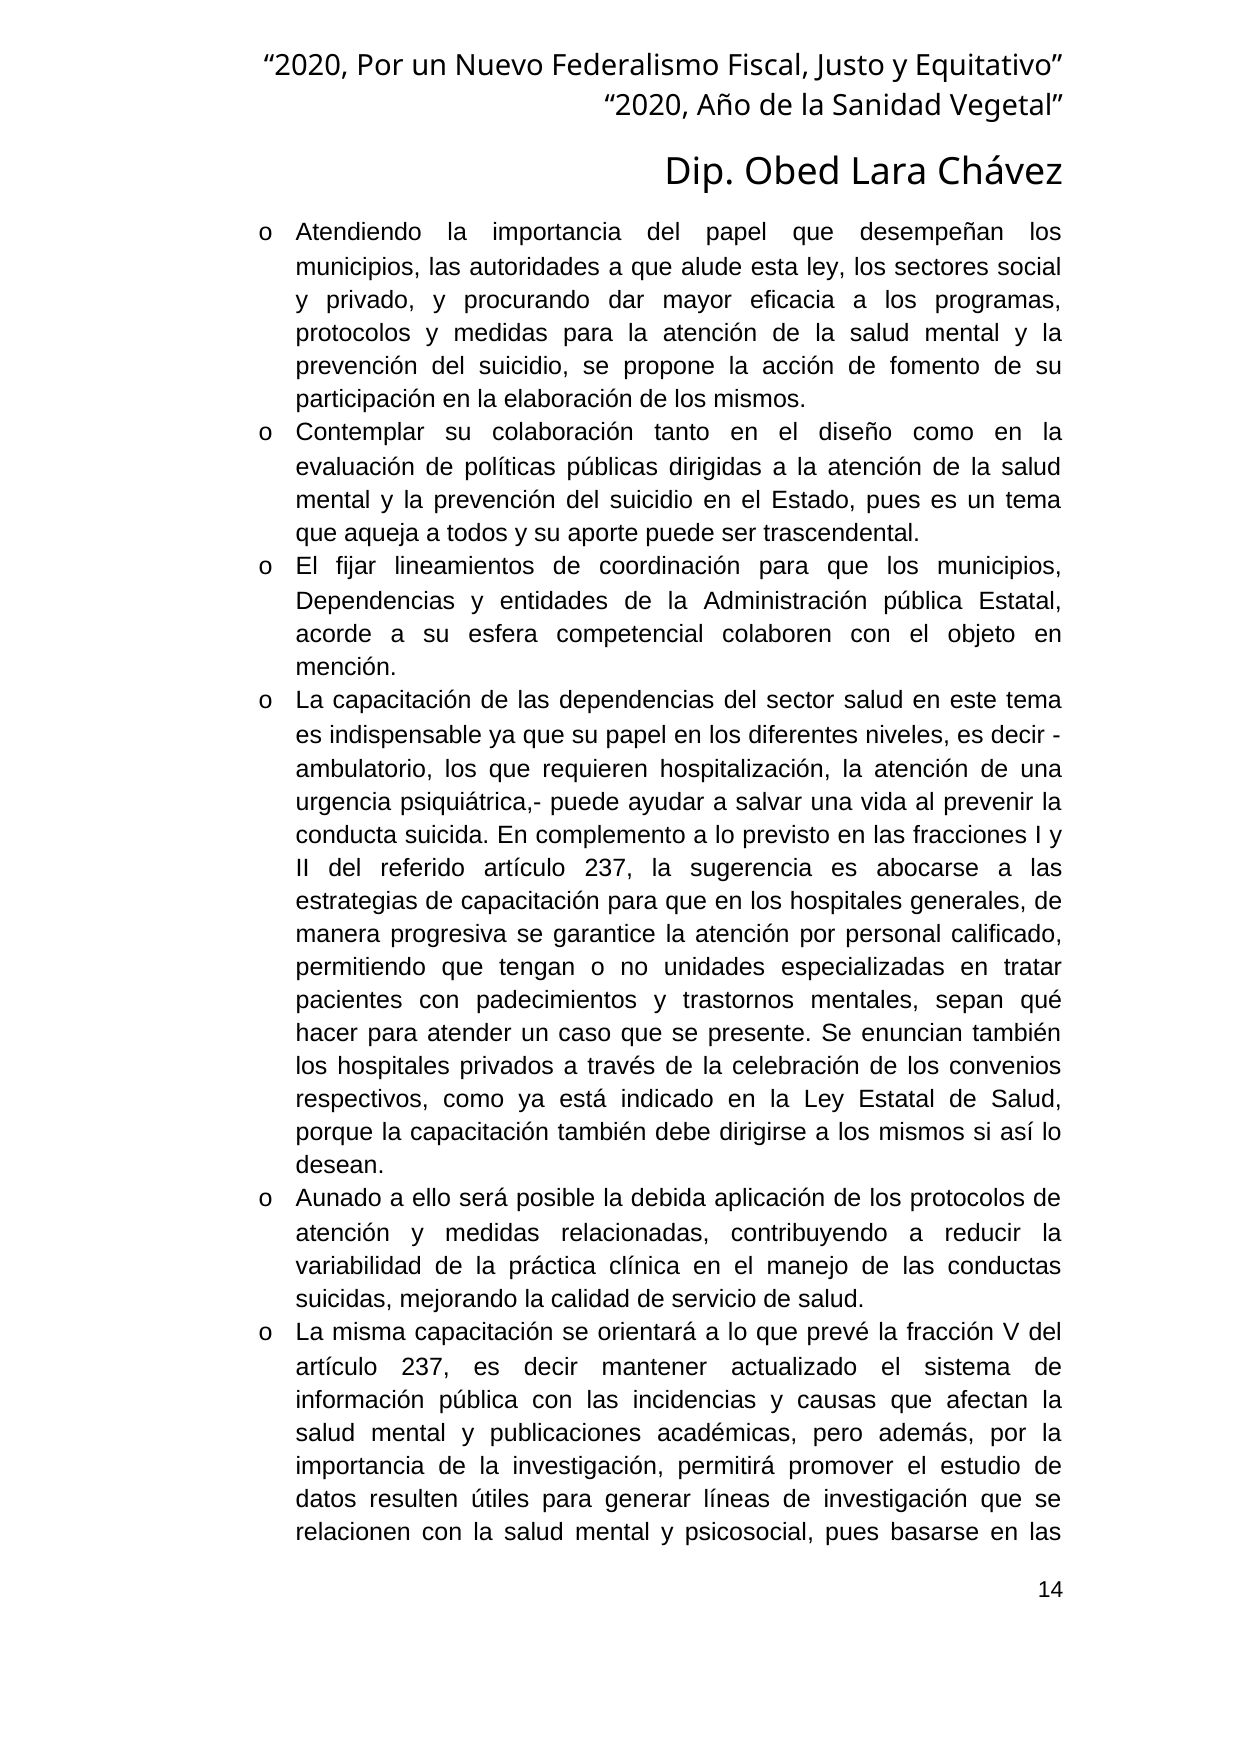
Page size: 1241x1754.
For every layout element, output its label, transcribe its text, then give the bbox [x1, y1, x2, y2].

list El fijar lineamientos de coordinación para que los municipios, Dependencias y entidades de la Administración pública Estatal, acorde a su esfera competencial colaboren con el objeto en mención. [258, 551, 1063, 681]
list Contemplar su colaboración tanto en el diseño como en la evaluación de políticas públicas dirigidas a la atención de la salud mental y la prevención del suicidio en el Estado, pues es un tema que aqueja a todos y su aporte puede ser trascendental. [258, 417, 1063, 547]
list Atendiendo la importancia del papel que desempeñan los municipios, las autoridades a que alude esta ley, los sectores social y privado, y procurando dar mayor eficacia a los programas, protocolos y medidas para la atención de la salud mental y la prevención del suicidio, se propone la acción de fomento de su participación en la elaboración de los mismos. [258, 216, 1063, 412]
list Aunado a ello será posible la debida aplicación de los protocolos de atención y medidas relacionadas, contribuyendo a reducir la variabilidad de la práctica clínica en el manejo de las conductas suicidas, mejorando la calidad de servicio de salud. [258, 1183, 1063, 1313]
list La capacitación de las dependencias del sector salud en este tema es indispensable ya que su papel en los diferentes niveles, es decir -ambulatorio, los que requieren hospitalización, la atención de una urgencia psiquiátrica,- puede ayudar a salvar una vida al prevenir la conducta suicida. En complemento a lo previsto en las fracciones I y II del referido artículo 237, la sugerencia es abocarse a las estrategias de capacitación para que en los hospitales generales, de manera progresiva se garantice la atención por personal calificado, permitiendo que tengan o no unidades especializadas en tratar pacientes con padecimientos y trastornos mentales, sepan qué hacer para atender un caso que se presente. Se enuncian también los hospitales privados a través de la celebración de los convenios respectivos, como ya está indicado en la Ley Estatal de Salud, porque la capacitación también debe dirigirse a los mismos si así lo desean. [258, 685, 1063, 1178]
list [258, 1317, 1063, 1546]
